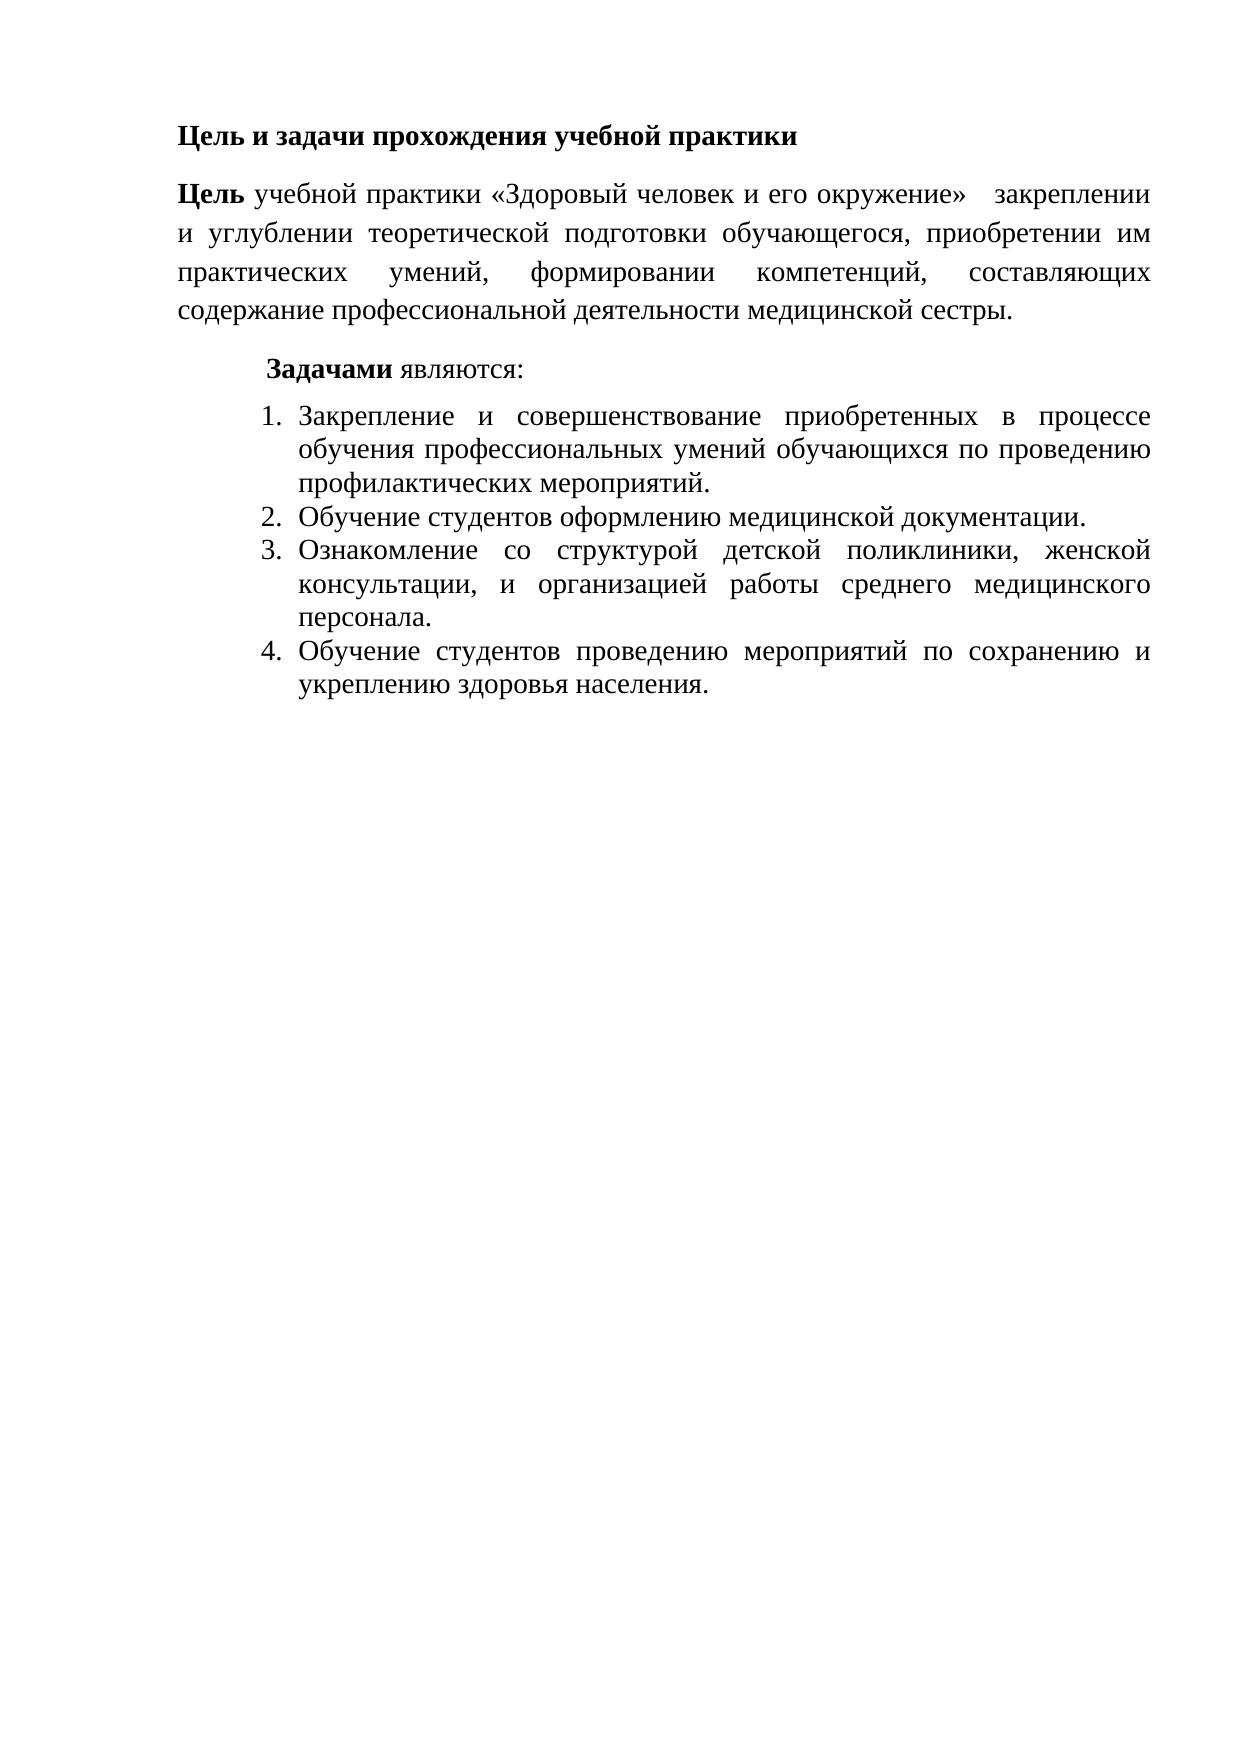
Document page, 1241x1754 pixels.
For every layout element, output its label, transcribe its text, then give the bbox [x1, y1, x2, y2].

text Цель учебной практики «Здоровый человек и его окружение» закреплении и углублении теоретической подготовки обучающегося, приобретении им практических умений, формировании компетенций, составляющих содержание профессиональной деятельности медицинской сестры. [177, 177, 1152, 326]
list Обучение студентов оформлению медицинской документации. [261, 499, 1152, 532]
list Обучение студентов проведению мероприятий по сохранению и укреплению здоровья населения. [261, 633, 1152, 700]
text Задачами являются: [177, 352, 1152, 385]
text Цель и задачи прохождения учебной практики [177, 118, 1152, 152]
list Закрепление и совершенствование приобретенных в процессе обучения профессиональных умений обучающихся по проведению профилактических мероприятий. [261, 398, 1152, 499]
list Ознакомление со структурой детской поликлиники, женской консультации, и организацией работы среднего медицинского персонала. [261, 532, 1152, 633]
